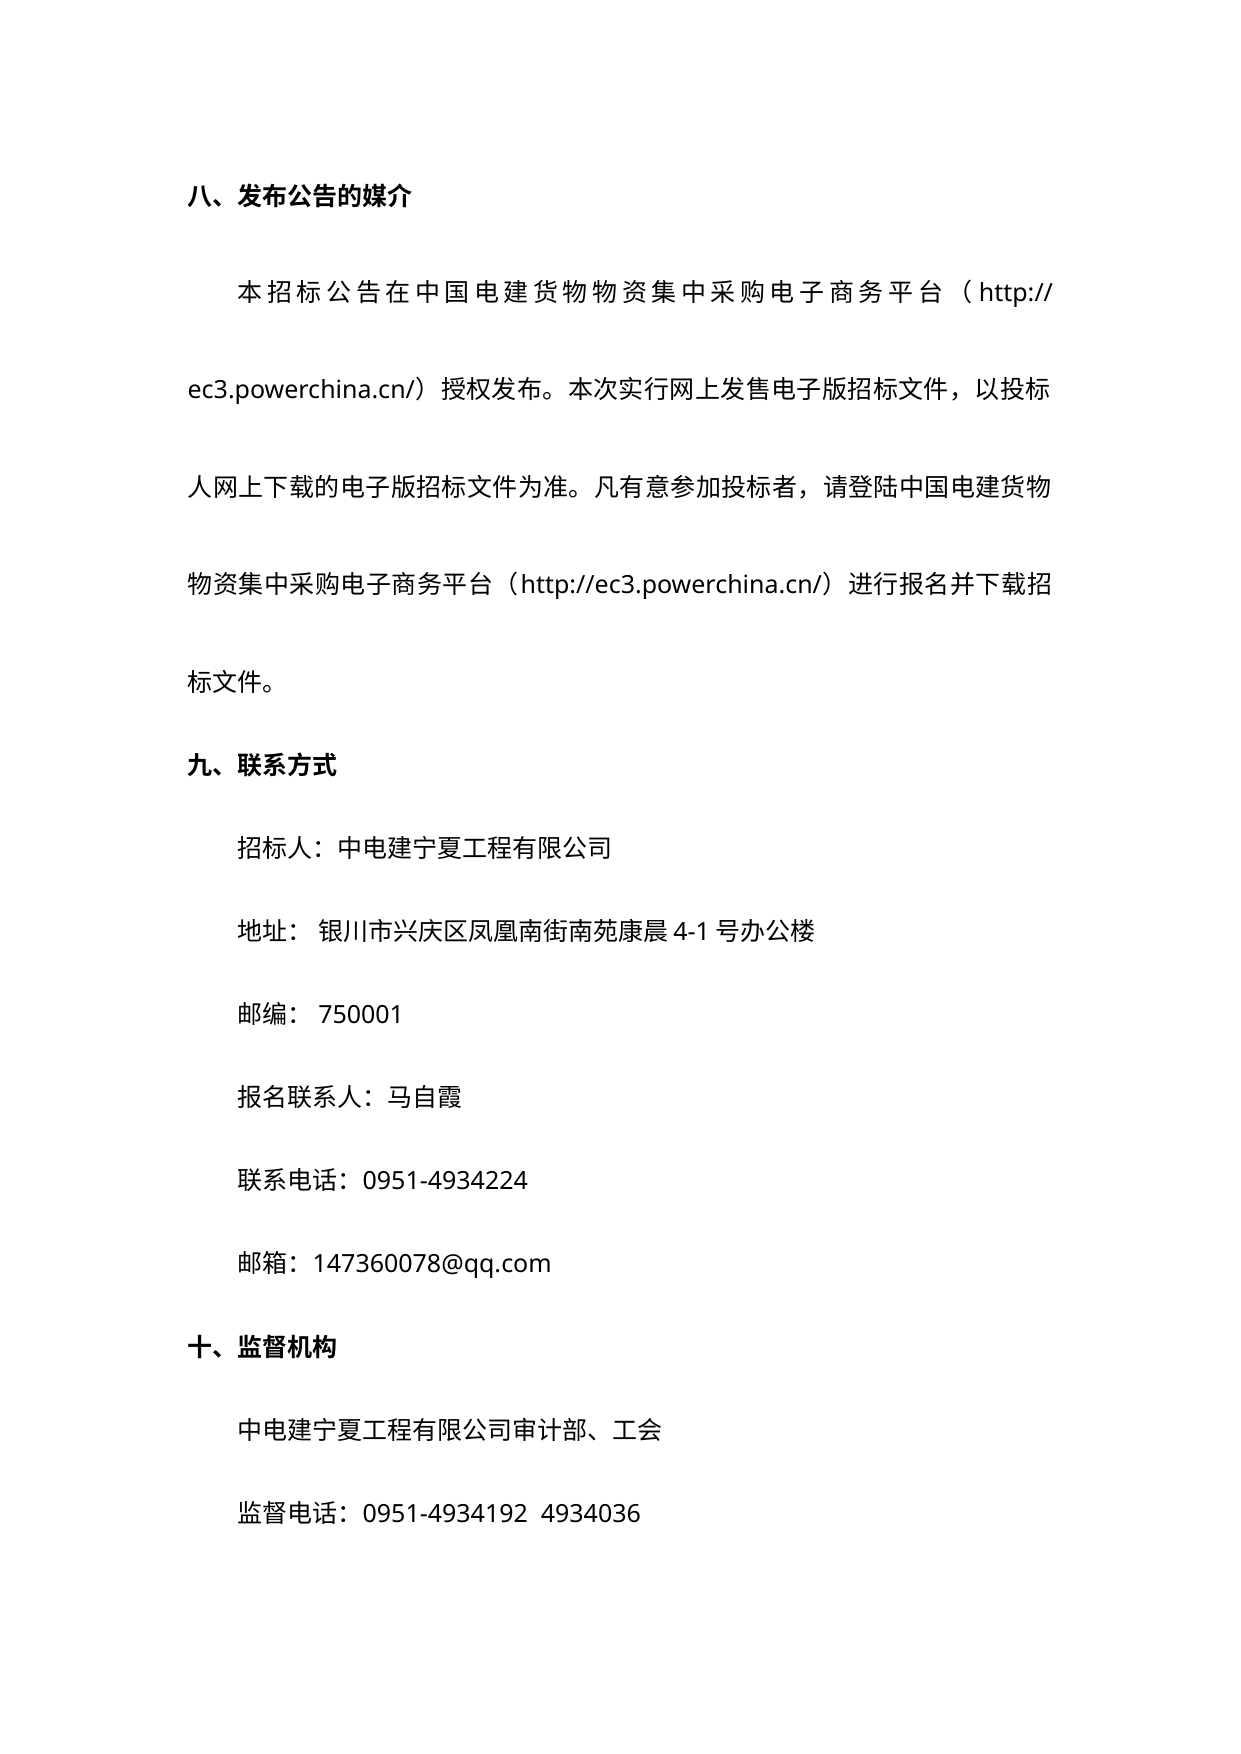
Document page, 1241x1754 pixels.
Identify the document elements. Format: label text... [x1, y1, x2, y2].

text 招标人：中电建宁夏工程有限公司 [187, 814, 1053, 879]
text 监督电话：0951-4934192 4934036 [187, 1479, 1053, 1544]
text 邮箱：147360078@qq.com [187, 1229, 1053, 1294]
text 九、联系方式 [187, 731, 1053, 796]
text 联系电话：0951-4934224 [187, 1146, 1053, 1211]
text 本招标公告在中国电建货物物资集中采购电子商务平台（http://ec3.powerchina.cn/）授权发布。本次实行网上发售电子版招标文件，以投标人网上下载的电子版招标文件为准。凡有意参加投标者，请登陆中国电建货物物资集中采购电子商务平台（http://ec3.powerchina.cn/）进行报名并下载招标文件。 [187, 258, 1053, 713]
text 报名联系人：马自霞 [187, 1063, 1053, 1128]
text 邮编： 750001 [187, 980, 1053, 1045]
text 地址： 银川市兴庆区凤凰南街南苑康晨4-1号办公楼 [187, 897, 1053, 962]
text 中电建宁夏工程有限公司审计部、工会 [187, 1396, 1053, 1461]
text 十、监督机构 [187, 1313, 1053, 1378]
text 八、发布公告的媒介 [187, 162, 1053, 227]
